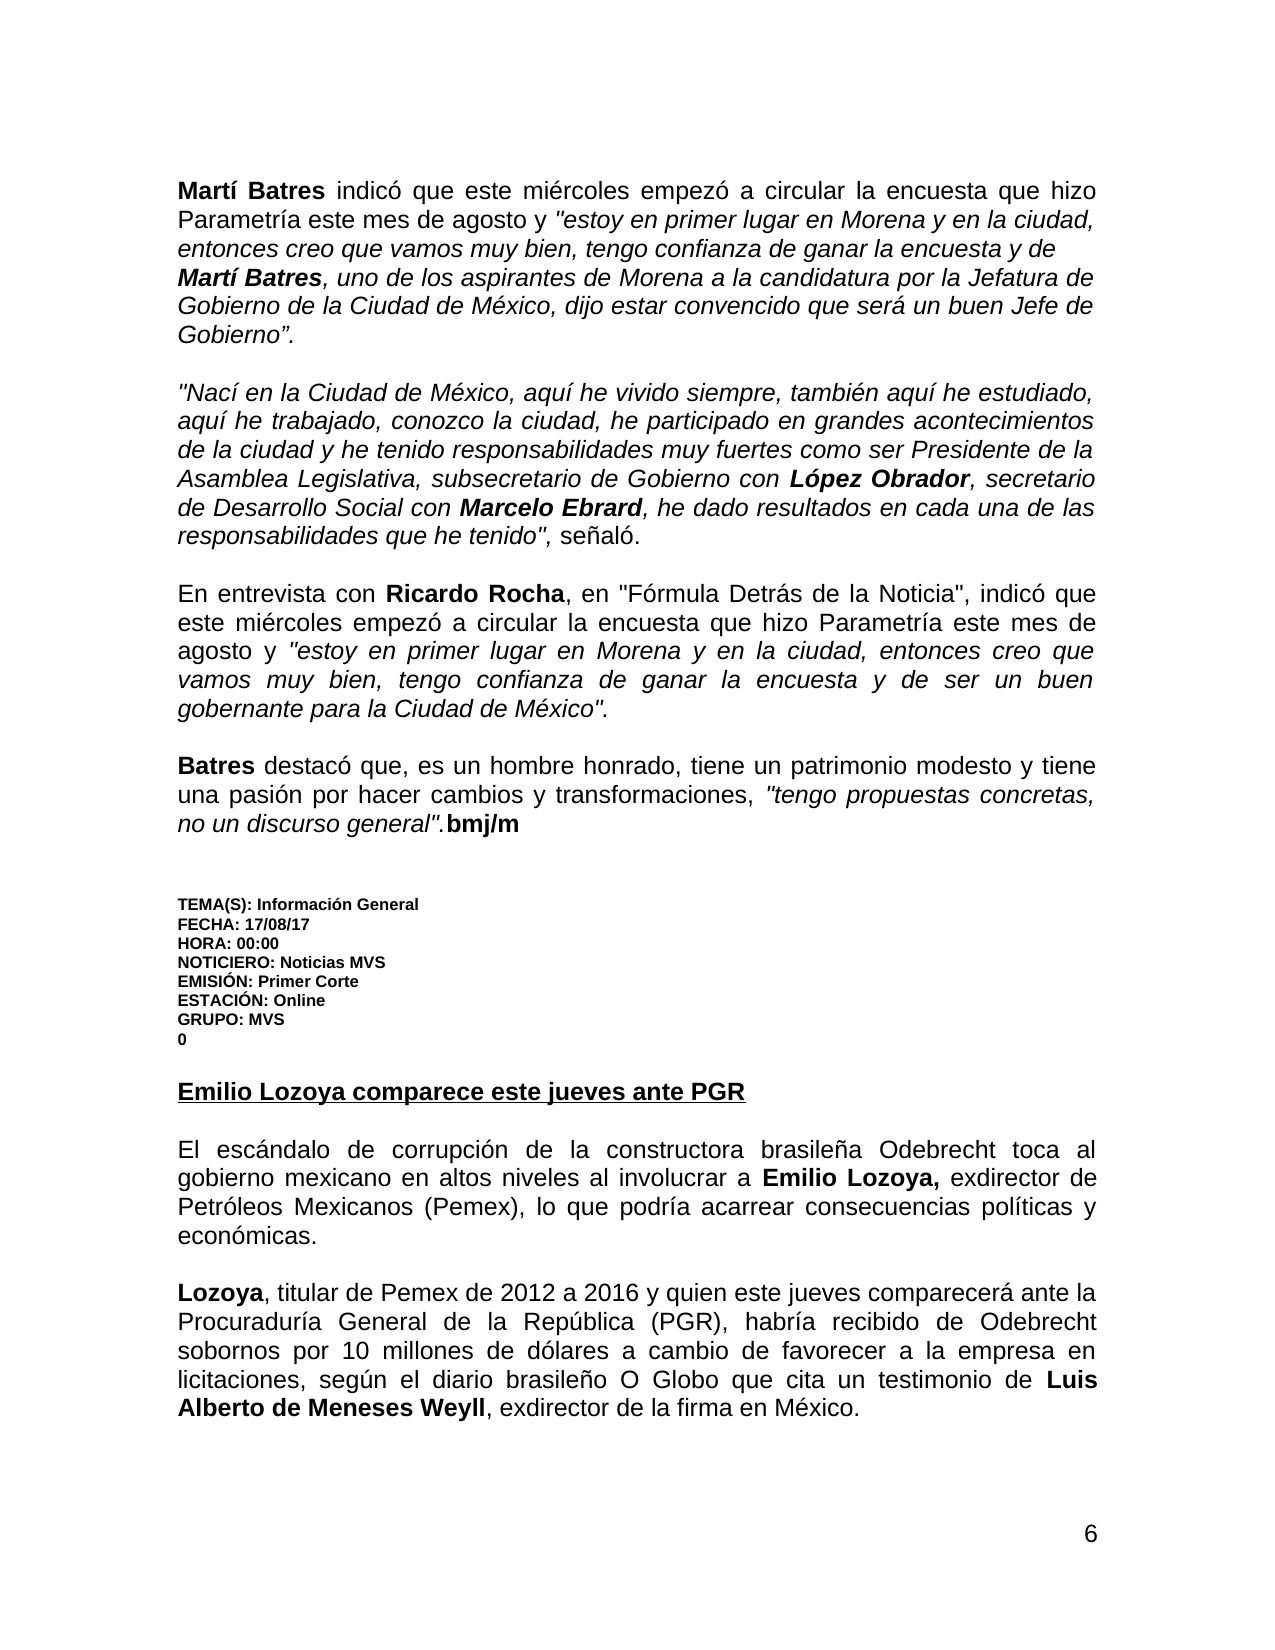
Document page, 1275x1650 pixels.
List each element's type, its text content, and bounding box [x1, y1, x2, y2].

text Martí Batres indicó que este miércoles empezó a circular la encuesta que hizo Parametría este mes de agosto y "estoy en primer lugar en Morena y en la ciudad, entonces creo que vamos muy bien, tengo confianza de ganar la encuesta y de [177, 176, 1098, 263]
text El escándalo de corrupción de la constructora brasileña Odebrecht toca al gobierno mexicano en altos niveles al involucrar a Emilio Lozoya, exdirector de Petróleos Mexicanos (Pemex), lo que podría acarrear consecuencias políticas y económicas. [177, 1135, 1098, 1250]
text 0 [177, 1029, 1098, 1048]
text HORA: 00:00 [177, 933, 1098, 953]
text EMISIÓN: Primer Corte [177, 972, 1098, 991]
text FECHA: 17/08/17 [177, 914, 1098, 933]
text NOTICIERO: Noticias MVS [177, 953, 1098, 972]
text Batres destacó que, es un hombre honrado, tiene un patrimonio modesto y tiene una pasión por hacer cambios y transformaciones, "tengo propuestas concretas, no un discurso general".bmj/m [177, 751, 1098, 838]
text En entrevista con Ricardo Rocha, en "Fórmula Detrás de la Noticia", indicó que este miércoles empezó a circular la encuesta que hizo Parametría este mes de agosto y "estoy en primer lugar en Morena y en la ciudad, entonces creo que vamos muy bien, tengo confianza de ganar la encuesta y de ser un buen gobernante para la Ciudad de México". [177, 579, 1098, 723]
text ESTACIÓN: Online [177, 991, 1098, 1010]
text GRUPO: MVS [177, 1010, 1098, 1029]
text TEMA(S): Información General [177, 895, 1098, 914]
text Emilio Lozoya comparece este jueves ante PGR [177, 1077, 1098, 1106]
text "Nací en la Ciudad de México, aquí he vivido siempre, también aquí he estudiado, aquí he trabajado, conozco la ciudad, he participado en grandes acontecimientos de la ciudad y he tenido responsabilidades muy fuertes como ser Presidente de la Asamblea Legislativa, subsecretario de Gobierno con López Obrador, secretario de Desarrollo Social con Marcelo Ebrard, he dado resultados en cada una de las responsabilidades que he tenido", señaló. [177, 378, 1098, 550]
text Martí Batres, uno de los aspirantes de Morena a la candidatura por la Jefatura de Gobierno de la Ciudad de México, dijo estar convencido que será un buen Jefe de Gobierno”. [177, 263, 1098, 349]
text Lozoya, titular de Pemex de 2012 a 2016 y quien este jueves comparecerá ante la Procuraduría General de la República (PGR), habría recibido de Odebrecht sobornos por 10 millones de dólares a cambio de favorecer a la empresa en licitaciones, según el diario brasileño O Globo que cita un testimonio de Luis Alberto de Meneses Weyll, exdirector de la firma en México. [177, 1278, 1098, 1422]
